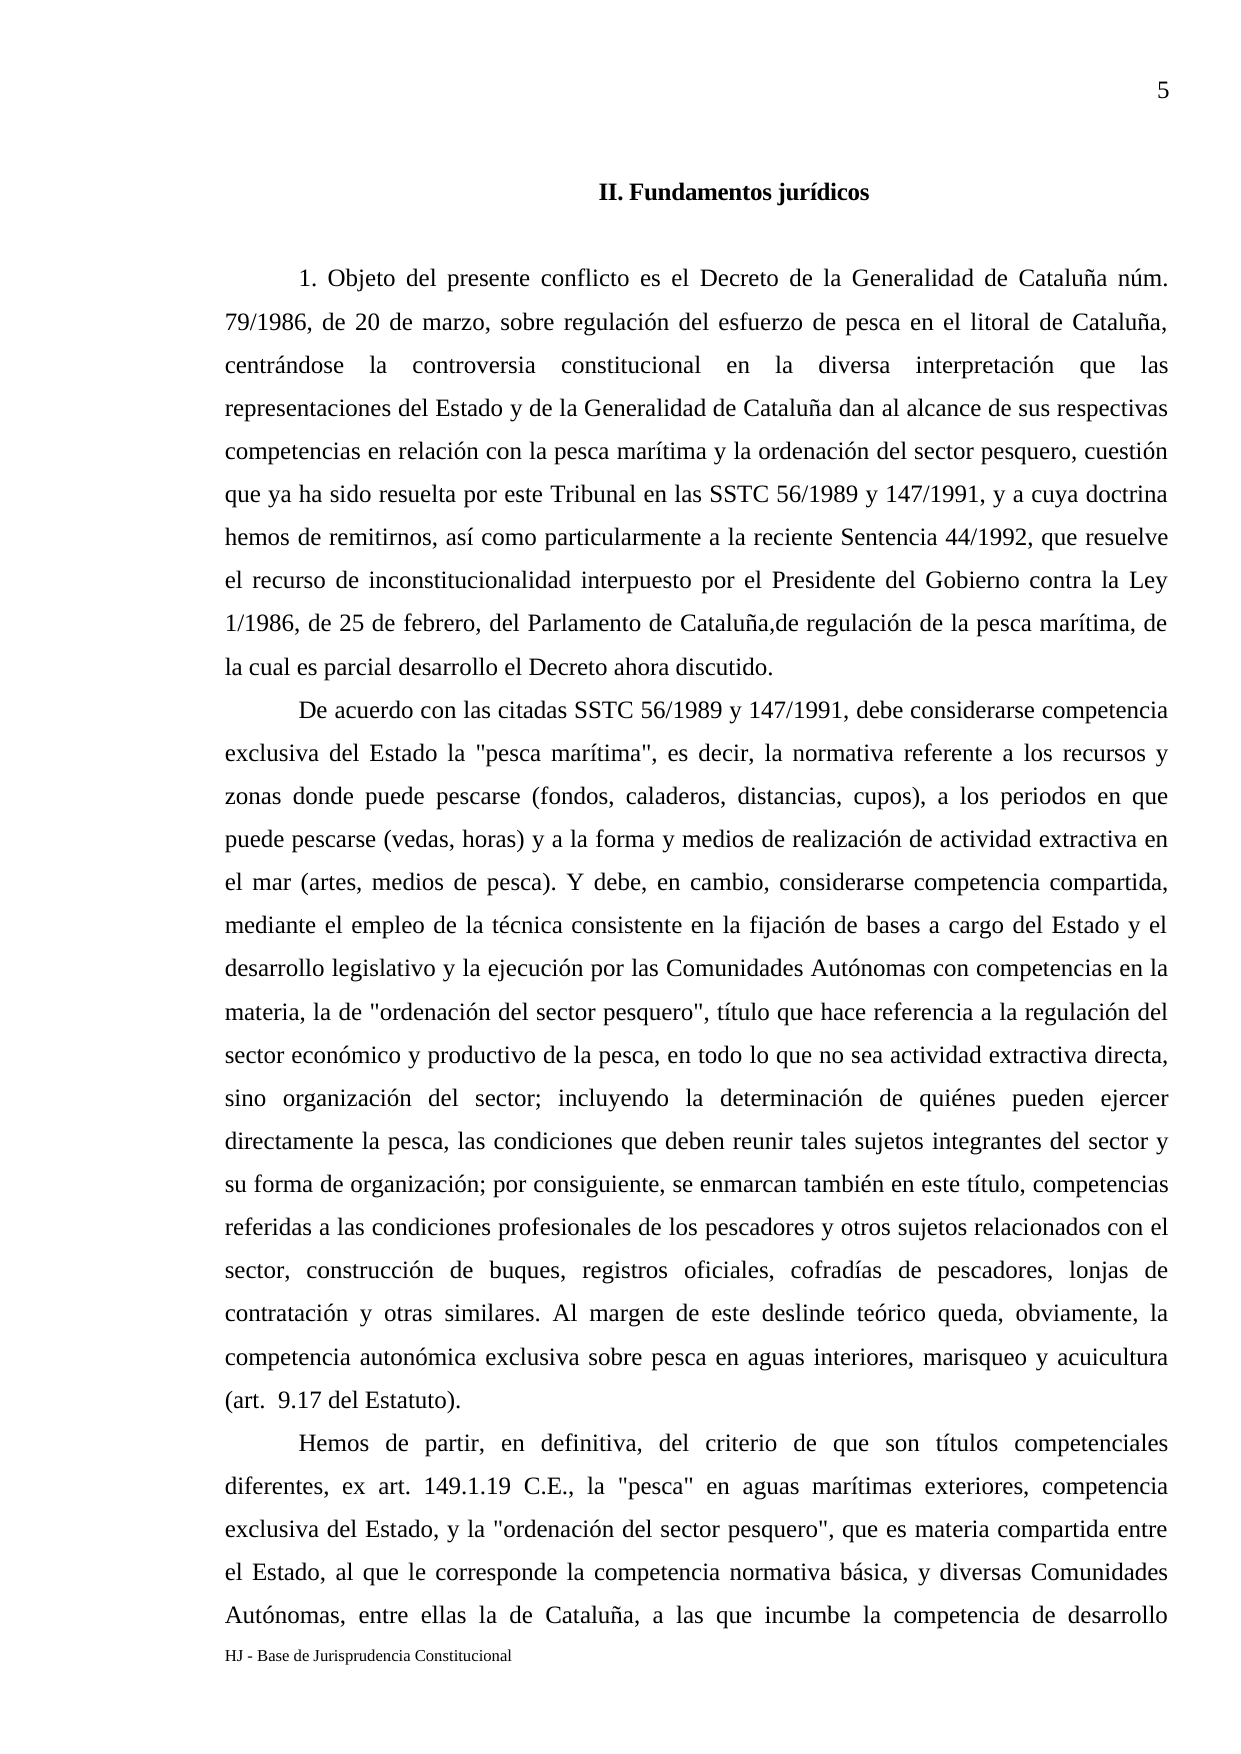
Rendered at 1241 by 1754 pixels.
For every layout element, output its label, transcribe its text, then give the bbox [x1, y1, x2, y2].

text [224, 1428, 1169, 1629]
text 1. Objeto del presente conflicto es el Decreto de la Generalidad de Cataluña núm. 79/1986, de 20 de marzo, sobre regulación del esfuerzo de pesca en el litoral de Cataluña, centrándose la controversia constitucional en la diversa interpretación que las representaciones del Estado y de la Generalidad de Cataluña dan al alcance de sus respectivas competencias en relación con la pesca marítima y la ordenación del sector pesquero, cuestión que ya ha sido resuelta por este Tribunal en las SSTC 56/1989 y 147/1991, y a cuya doctrina hemos de remitirnos, así como particularmente a la reciente Sentencia 44/1992, que resuelve el recurso de inconstitucionalidad interpuesto por el Presidente del Gobierno contra la Ley 1/1986, de 25 de febrero, del Parlamento de Cataluña,de regulación de la pesca marítima, de la cual es parcial desarrollo el Decreto ahora discutido. [224, 263, 1169, 680]
subtitle II. Fundamentos jurídicos [224, 177, 1169, 206]
text De acuerdo con las citadas SSTC 56/1989 y 147/1991, debe considerarse competencia exclusiva del Estado la "pesca marítima", es decir, la normativa referente a los recursos y zonas donde puede pescarse (fondos, caladeros, distancias, cupos), a los periodos en que puede pescarse (vedas, horas) y a la forma y medios de realización de actividad extractiva en el mar (artes, medios de pesca). Y debe, en cambio, considerarse competencia compartida, mediante el empleo de la técnica consistente en la fijación de bases a cargo del Estado y el desarrollo legislativo y la ejecución por las Comunidades Autónomas con competencias en la materia, la de "ordenación del sector pesquero", título que hace referencia a la regulación del sector económico y productivo de la pesca, en todo lo que no sea actividad extractiva directa, sino organización del sector; incluyendo la determinación de quiénes pueden ejercer directamente la pesca, las condiciones que deben reunir tales sujetos integrantes del sector y su forma de organización; por consiguiente, se enmarcan también en este título, competencias referidas a las condiciones profesionales de los pescadores y otros sujetos relacionados con el sector, construcción de buques, registros oficiales, cofradías de pescadores, lonjas de contratación y otras similares. Al margen de este deslinde teórico queda, obviamente, la competencia autonómica exclusiva sobre pesca en aguas interiores, marisqueo y acuicultura (art. 9.17 del Estatuto). [224, 695, 1169, 1413]
